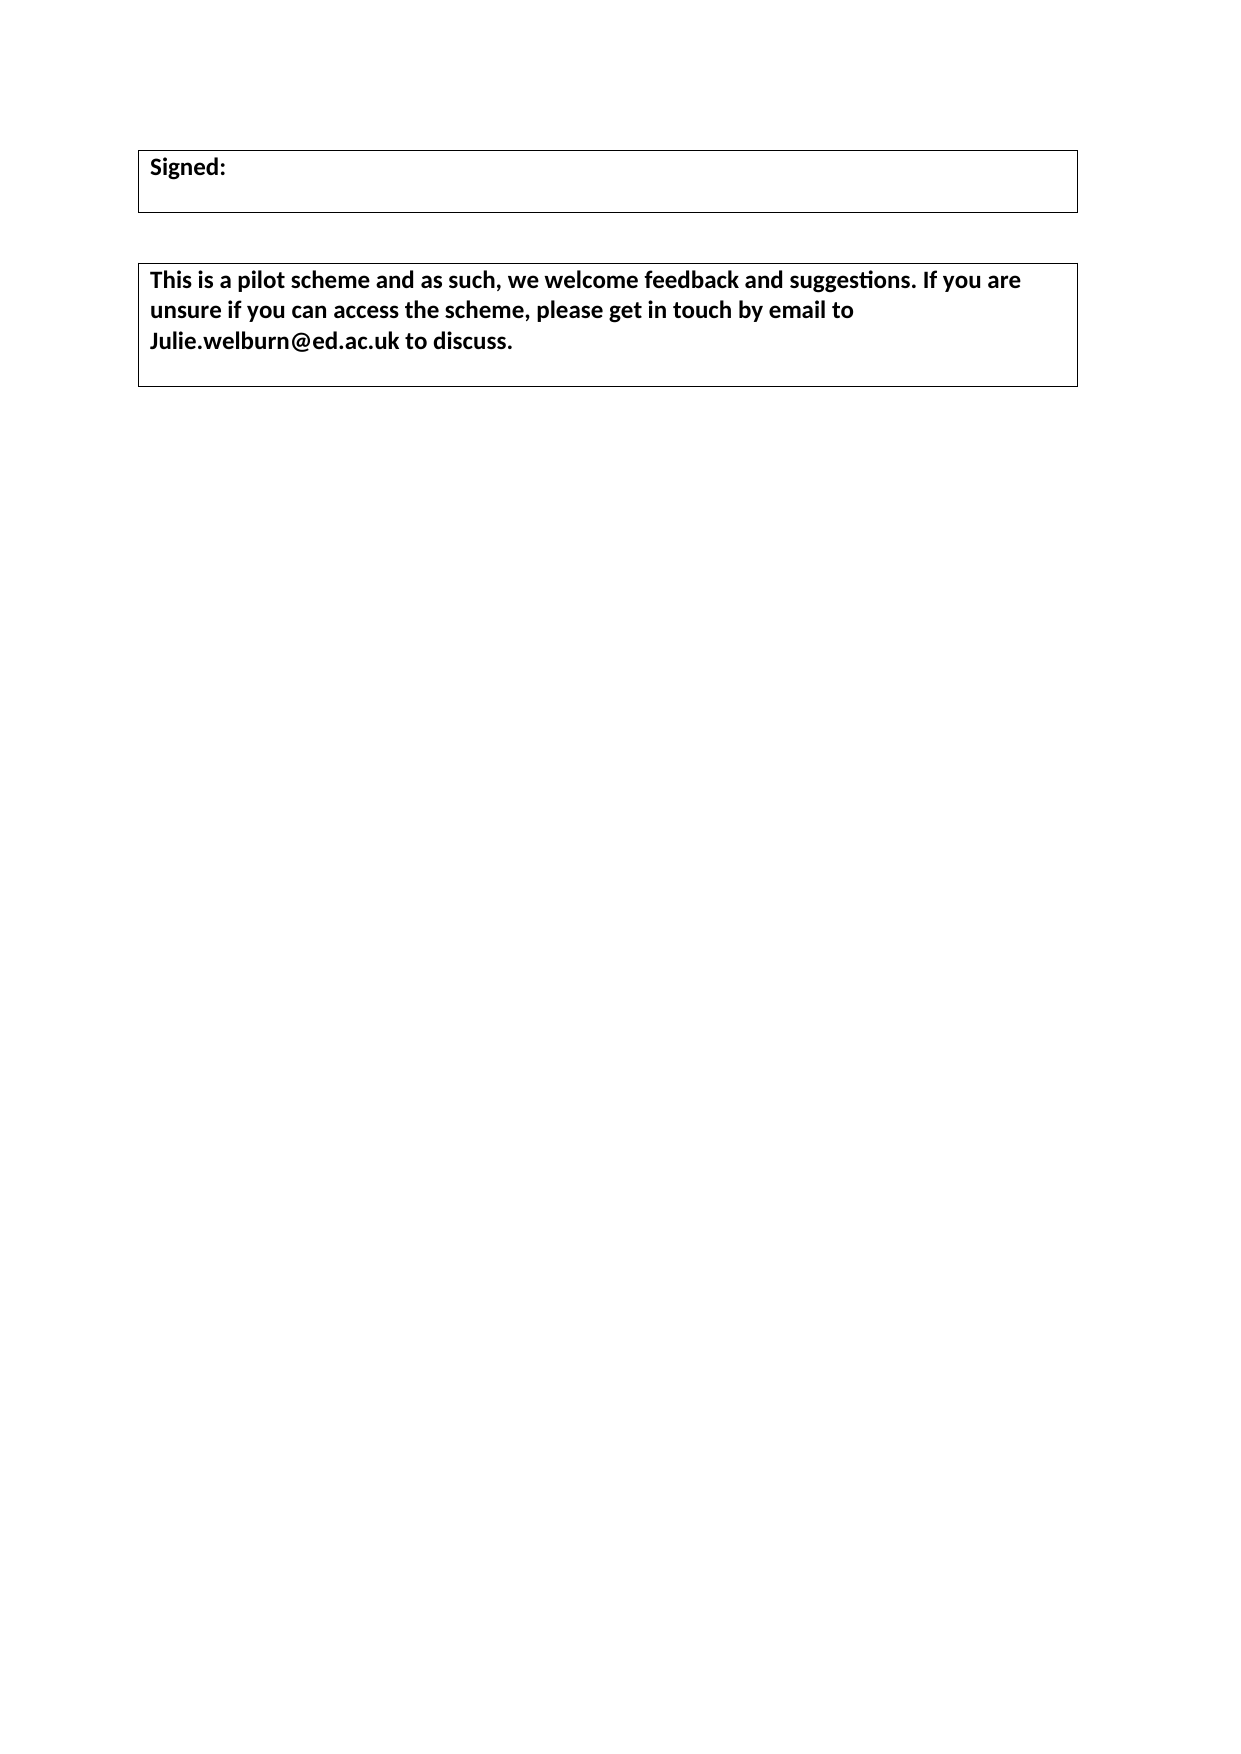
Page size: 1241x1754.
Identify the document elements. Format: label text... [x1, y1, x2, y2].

table_cell Signed: [139, 151, 1077, 212]
table_header This is a pilot scheme and as such, we welcome feedback and suggestions. If you are unsure if you can access the scheme, please get in touch by email to Julie.welburn@ed.ac.uk to discuss. [139, 264, 1077, 386]
